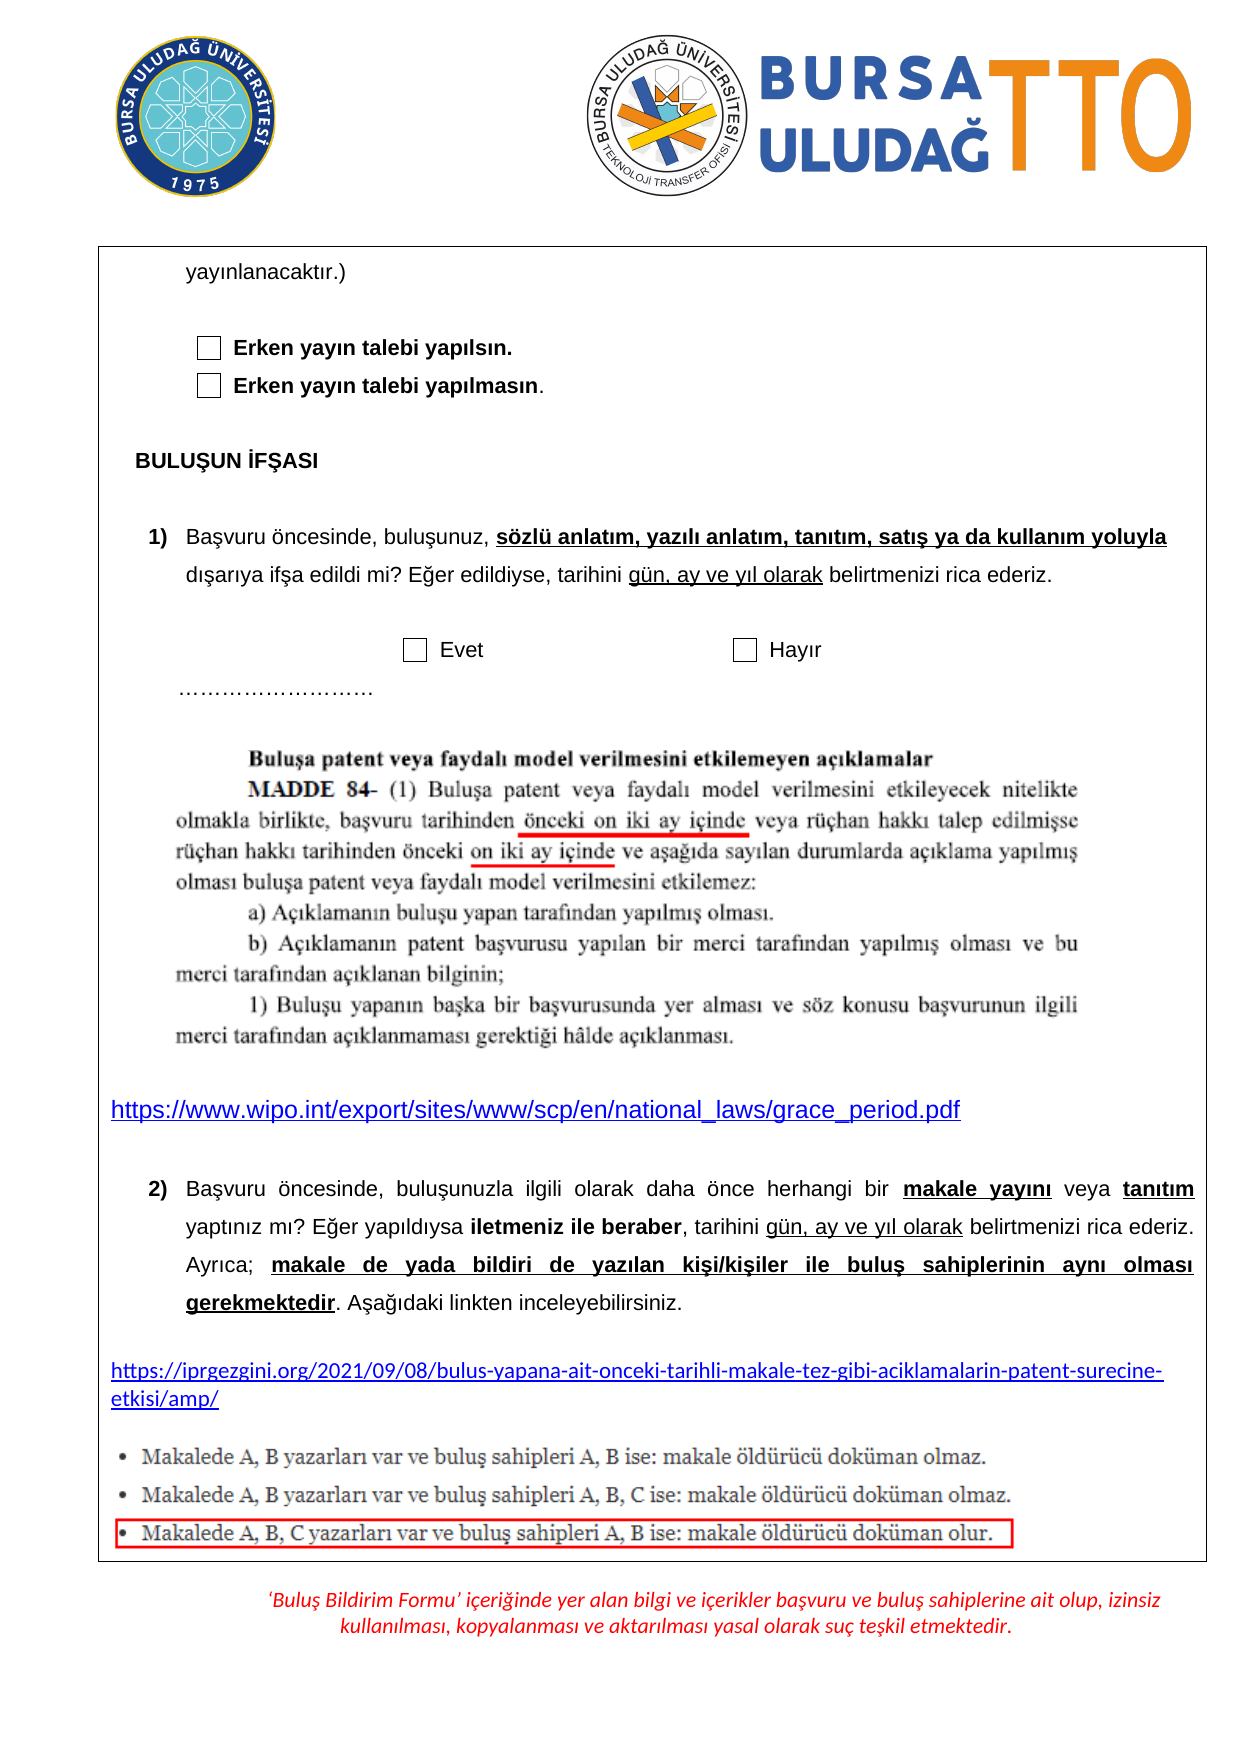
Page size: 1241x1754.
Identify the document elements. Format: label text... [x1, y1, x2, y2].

picture [171, 750, 1089, 1053]
picture [115, 36, 276, 197]
picture [586, 34, 1192, 197]
picture [110, 1441, 1038, 1550]
